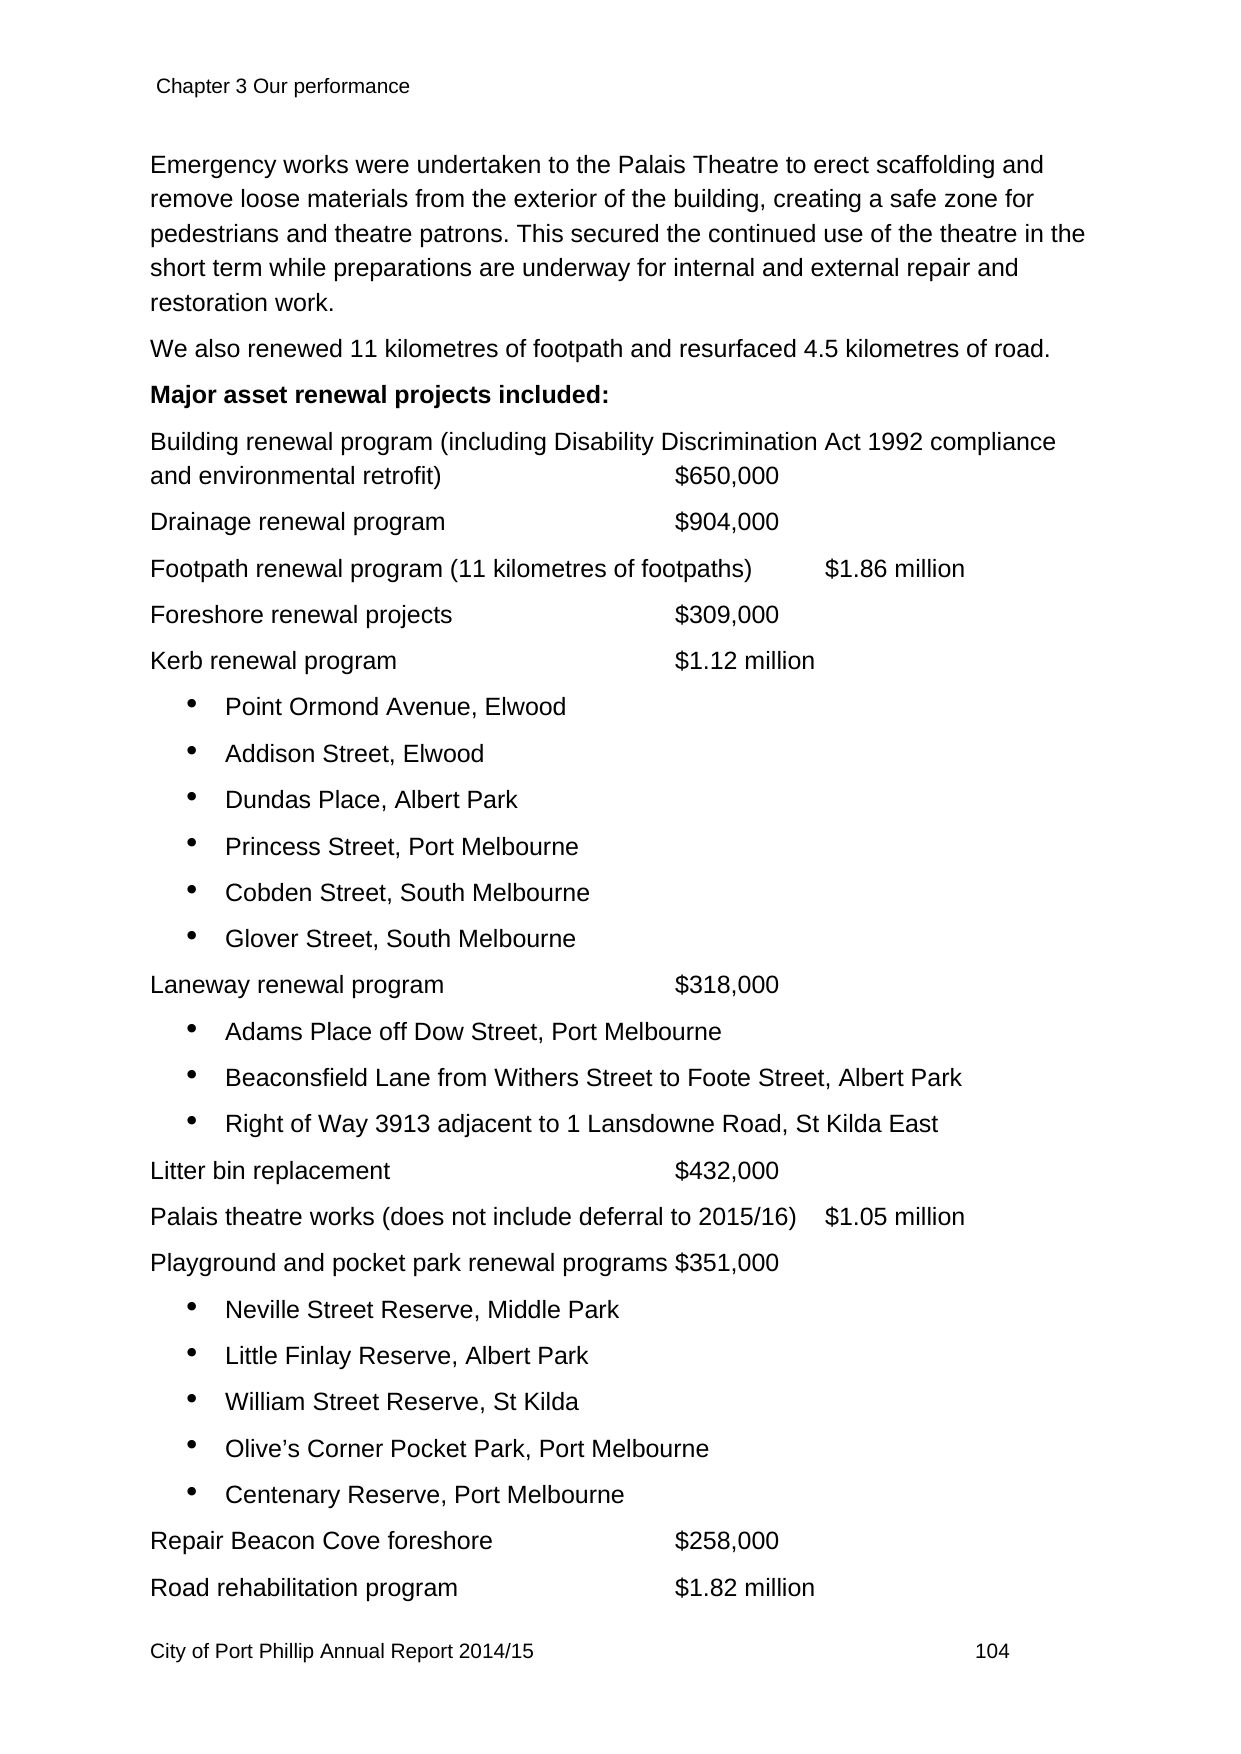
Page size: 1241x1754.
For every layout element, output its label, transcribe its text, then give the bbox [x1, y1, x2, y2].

text Palais theatre works (does not include deferral to 2015/16) $1.05 million [150, 1202, 1090, 1231]
list William Street Reserve, St Kilda [187, 1387, 1090, 1416]
list Addison Street, Elwood [187, 739, 1090, 768]
list Right of Way 3913 adjacent to 1 Lansdowne Road, St Kilda East [187, 1109, 1090, 1138]
list Dundas Place, Albert Park [187, 785, 1090, 814]
list Point Ormond Avenue, Elwood [187, 692, 1090, 721]
list Adams Place off Dow Street, Port Melbourne [187, 1017, 1090, 1046]
text Drainage renewal program $904,000 [150, 507, 1090, 536]
text Repair Beacon Cove foreshore $258,000 [150, 1526, 1090, 1555]
list Cobden Street, South Melbourne [187, 878, 1090, 907]
text Emergency works were undertaken to the Palais Theatre to erect scaffolding and remove loose materials from the exterior of the building, creating a safe zone for pedestrians and theatre patrons. This secured the continued use of the theatre in the short term while preparations are underway for internal and external repair and restoration work. [150, 150, 1090, 317]
text Playground and pocket park renewal programs $351,000 [150, 1248, 1090, 1277]
text Laneway renewal program $318,000 [150, 971, 1090, 999]
text Footpath renewal program (11 kilometres of footpaths) $1.86 million [150, 554, 1090, 582]
list Beaconsfield Lane from Withers Street to Foote Street, Albert Park [187, 1063, 1090, 1092]
text Building renewal program (including Disability Discrimination Act 1992 compliance and environmental retrofit) $650,000 [150, 427, 1090, 490]
list Little Finlay Reserve, Albert Park [187, 1341, 1090, 1370]
text We also renewed 11 kilometres of footpath and resurfaced 4.5 kilometres of road. [150, 334, 1090, 363]
list Neville Street Reserve, Middle Park [187, 1294, 1090, 1323]
text Major asset renewal projects included: [150, 380, 1090, 409]
list Centenary Reserve, Port Melbourne [187, 1480, 1090, 1509]
text Kerb renewal program $1.12 million [150, 646, 1090, 675]
text Road rehabilitation program $1.82 million [150, 1573, 1090, 1601]
text Litter bin replacement $432,000 [150, 1156, 1090, 1184]
list Glover Street, South Melbourne [187, 924, 1090, 953]
list Olive’s Corner Pocket Park, Port Melbourne [187, 1434, 1090, 1462]
list Princess Street, Port Melbourne [187, 831, 1090, 860]
text Foreshore renewal projects $309,000 [150, 600, 1090, 629]
